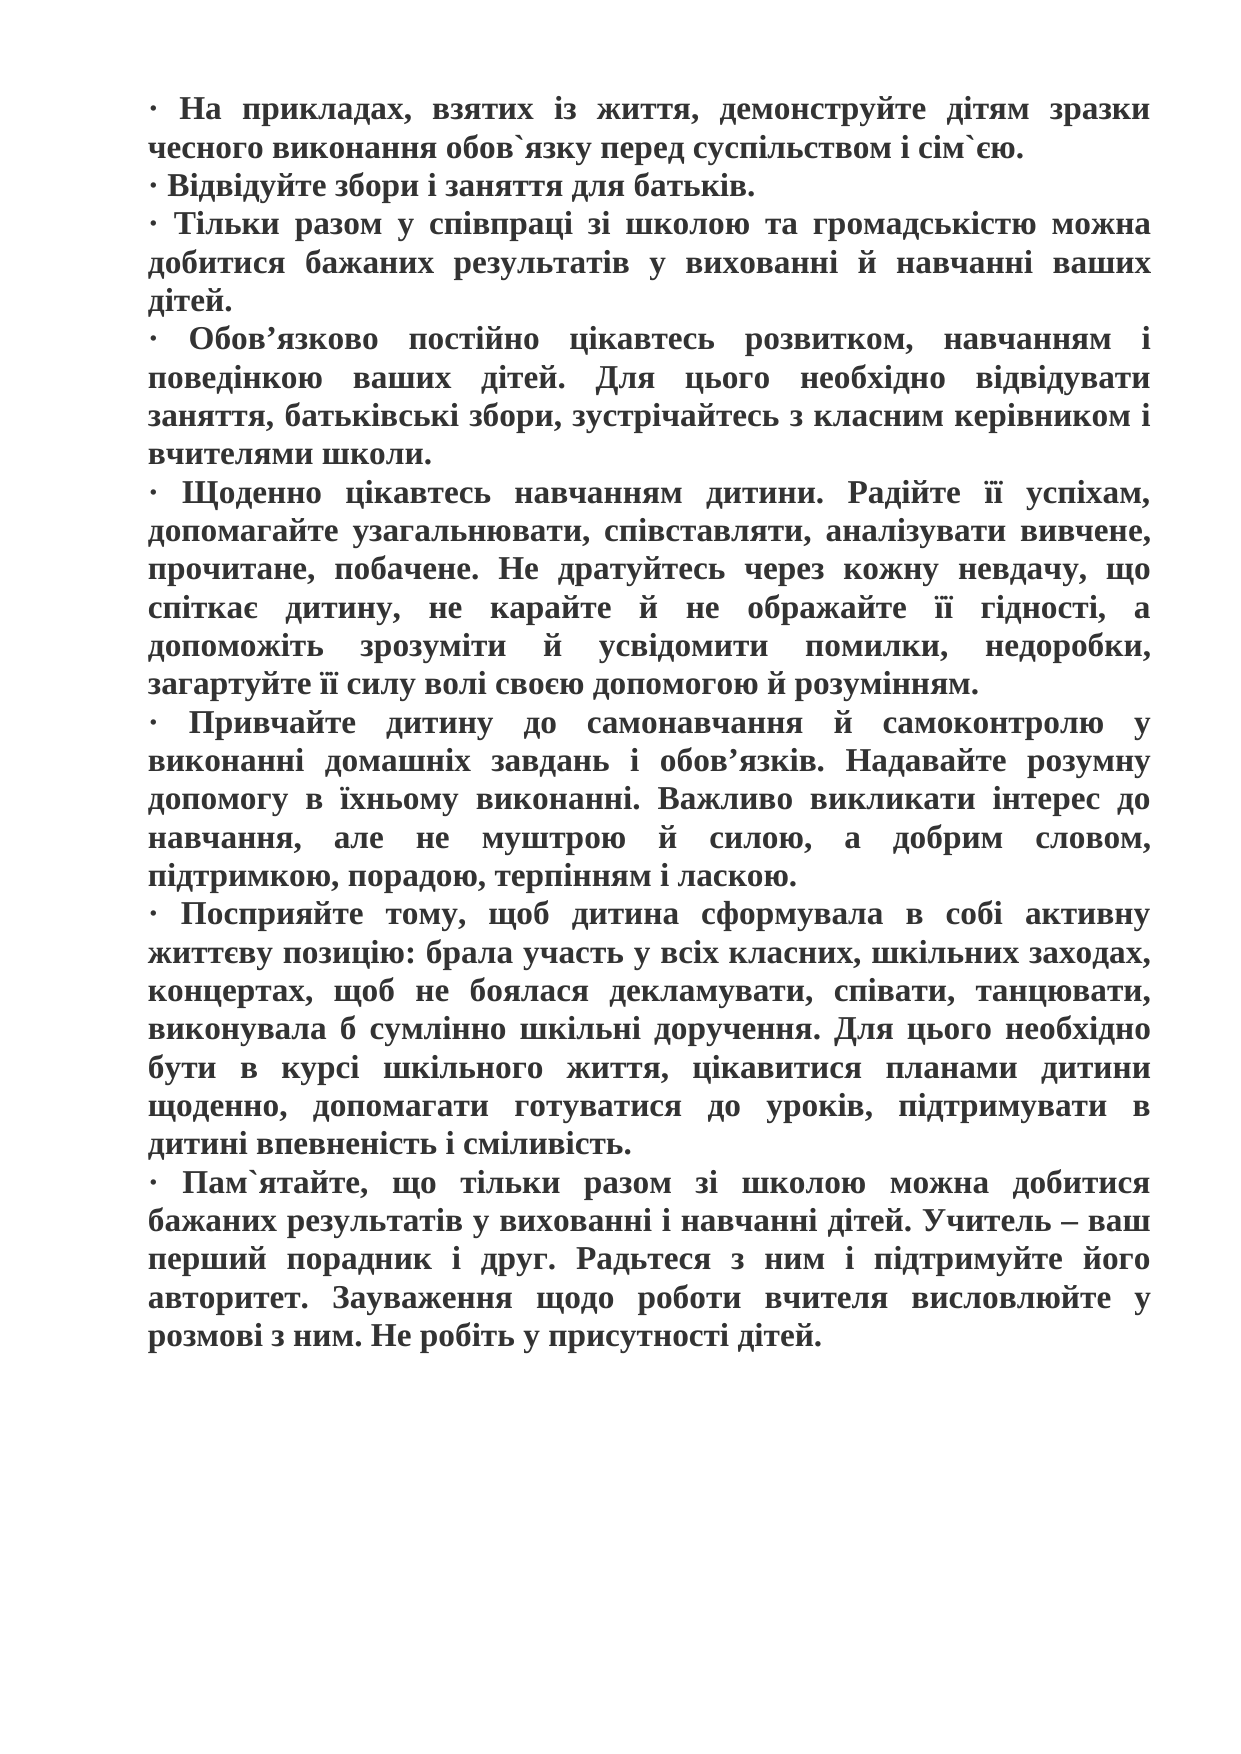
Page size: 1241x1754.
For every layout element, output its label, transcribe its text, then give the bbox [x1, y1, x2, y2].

text · Обов’язково постійно цікавтесь розвитком, навчанням і поведінкою ваших дітей. Для цього необхідно відвідувати заняття, батьківські збори, зустрічайтесь з класним керівником і вчителями школи. [148, 318, 1152, 472]
text · Привчайте дитину до самонавчання й самоконтролю у виконанні домашніх завдань і обов’язків. Надавайте розумну допомогу в їхньому виконанні. Важливо викликати інтерес до навчання, але не муштрою й силою, а добрим словом, підтримкою, порадою, терпінням і ласкою. [148, 702, 1152, 893]
text · Пам`ятайте, що тільки разом зі школою можна добитися бажаних результатів у вихованні і навчанні дітей. Учитель – ваш перший порадник і друг. Радьтеся з ним і підтримуйте його авторитет. Зауваження щодо роботи вчителя висловлюйте у розмові з ним. Не робіть у присутності дітей. [148, 1162, 1152, 1353]
text · Відвідуйте збори і заняття для батьків. [148, 165, 1152, 203]
text · Посприяйте тому, щоб дитина сформувала в собі активну життєву позицію: брала участь у всіх класних, шкільних заходах, концертах, щоб не боялася декламувати, співати, танцювати, виконувала б сумлінно шкільні доручення. Для цього необхідно бути в курсі шкільного життя, цікавитися планами дитини щоденно, допомагати готуватися до уроків, підтримувати в дитині впевненість і сміливість. [148, 893, 1152, 1162]
text · На прикладах, взятих із життя, демонструйте дітям зразки чесного виконання обов`язку перед суспільством і сім`єю. [148, 88, 1152, 165]
text · Тільки разом у співпраці зі школою та громадськістю можна добитися бажаних результатів у вихованні й навчанні ваших дітей. [148, 203, 1152, 318]
text · Щоденно цікавтесь навчанням дитини. Радійте її успіхам, допомагайте узагальнювати, співставляти, аналізувати вивчене, прочитане, побачене. Не дратуйтесь через кожну невдачу, що спіткає дитину, не карайте й не ображайте її гідності, а допоможіть зрозуміти й усвідомити помилки, недоробки, загартуйте її силу волі своєю допомогою й розумінням. [148, 472, 1152, 702]
